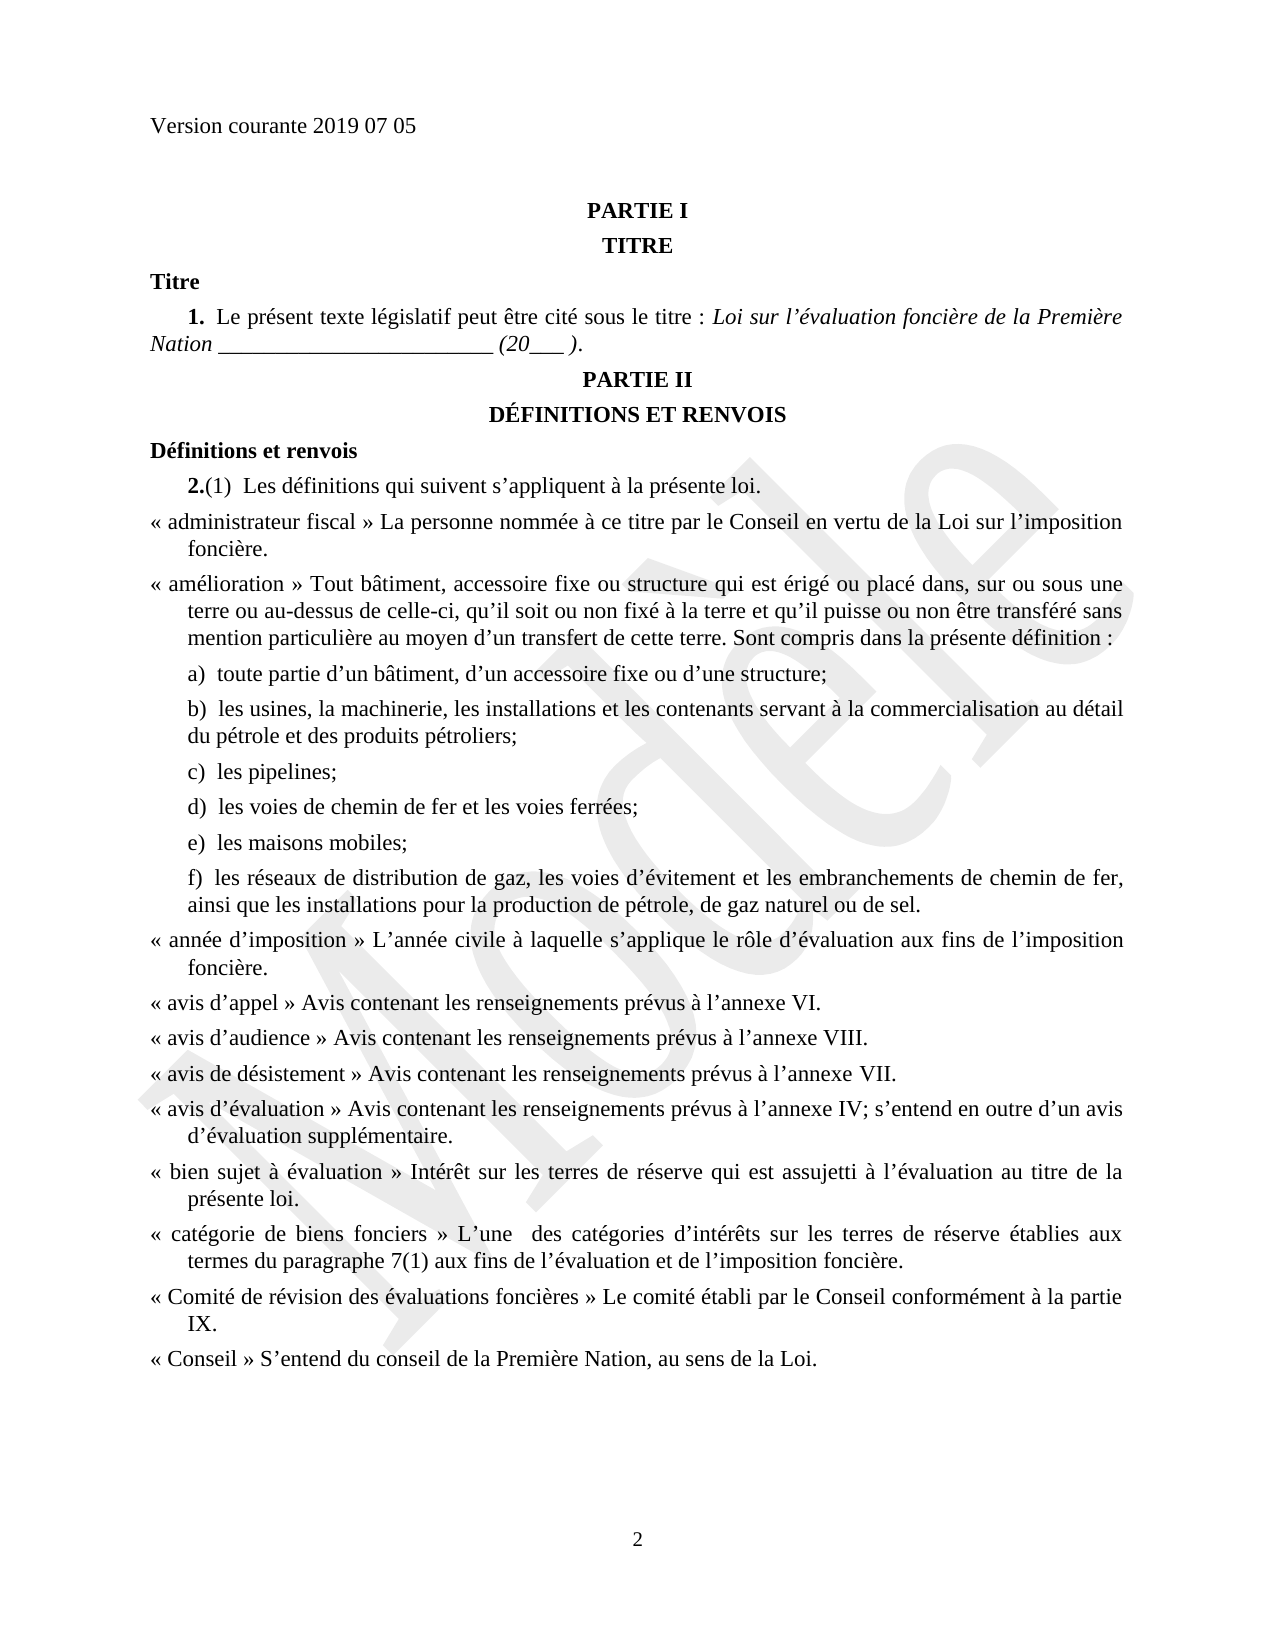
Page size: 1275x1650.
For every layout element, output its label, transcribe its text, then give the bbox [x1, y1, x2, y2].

text c) les pipelines; [187, 757, 1125, 784]
text « administrateur fiscal » La personne nommée à ce titre par le Conseil en vertu de la Loi sur l’imposition foncière. [150, 507, 1125, 561]
text 1. Le présent texte législatif peut être cité sous le titre : Loi sur l’évaluation foncière de la Première Nation ________________________ (20___ ). [150, 302, 1125, 357]
text Titre [150, 267, 1125, 294]
text « année d’imposition » L’année civile à laquelle s’applique le rôle d’évaluation aux fins de l’imposition foncière. [150, 926, 1125, 980]
text b) les usines, la machinerie, les installations et les contenants servant à la commercialisation au détail du pétrole et des produits pétroliers; [187, 694, 1125, 749]
text e) les maisons mobiles; [187, 828, 1125, 855]
text a) toute partie d’un bâtiment, d’un accessoire fixe ou d’une structure; [187, 659, 1125, 686]
text « amélioration » Tout bâtiment, accessoire fixe ou structure qui est érigé ou placé dans, sur ou sous une terre ou au-dessus de celle-ci, qu’il soit ou non fixé à la terre et qu’il puisse ou non être transféré sans mention particulière au moyen d’un transfert de cette terre. Sont compris dans la présente définition : [150, 569, 1125, 651]
text Définitions et renvois [150, 436, 1125, 463]
text DÉFINITIONS ET RENVOIS [150, 401, 1125, 428]
text « Comité de révision des évaluations foncières » Le comité établi par le Conseil conformément à la partie IX. [150, 1282, 1125, 1336]
text PARTIE II [150, 365, 1125, 392]
text PARTIE I [150, 196, 1125, 223]
text « bien sujet à évaluation » Intérêt sur les terres de réserve qui est assujetti à l’évaluation au titre de la présente loi. [150, 1157, 1125, 1211]
text 2.(1) Les définitions qui suivent s’appliquent à la présente loi. [150, 471, 1125, 498]
text TITRE [150, 231, 1125, 258]
text « avis d’appel » Avis contenant les renseignements prévus à l’annexe VI. [150, 988, 1125, 1015]
text « avis d’audience » Avis contenant les renseignements prévus à l’annexe VIII. [150, 1024, 1125, 1051]
text f) les réseaux de distribution de gaz, les voies d’évitement et les embranchements de chemin de fer, ainsi que les installations pour la production de pétrole, de gaz naturel ou de sel. [187, 863, 1125, 917]
text d) les voies de chemin de fer et les voies ferrées; [187, 792, 1125, 819]
text « Conseil » S’entend du conseil de la Première Nation, au sens de la Loi. [150, 1344, 1125, 1372]
text « catégorie de biens fonciers » L’une des catégories d’intérêts sur les terres de réserve établies aux termes du paragraphe 7(1) aux fins de l’évaluation et de l’imposition foncière. [150, 1219, 1125, 1274]
text « avis d’évaluation » Avis contenant les renseignements prévus à l’annexe IV; s’entend en outre d’un avis d’évaluation supplémentaire. [150, 1094, 1125, 1149]
text « avis de désistement » Avis contenant les renseignements prévus à l’annexe VII. [150, 1059, 1125, 1086]
